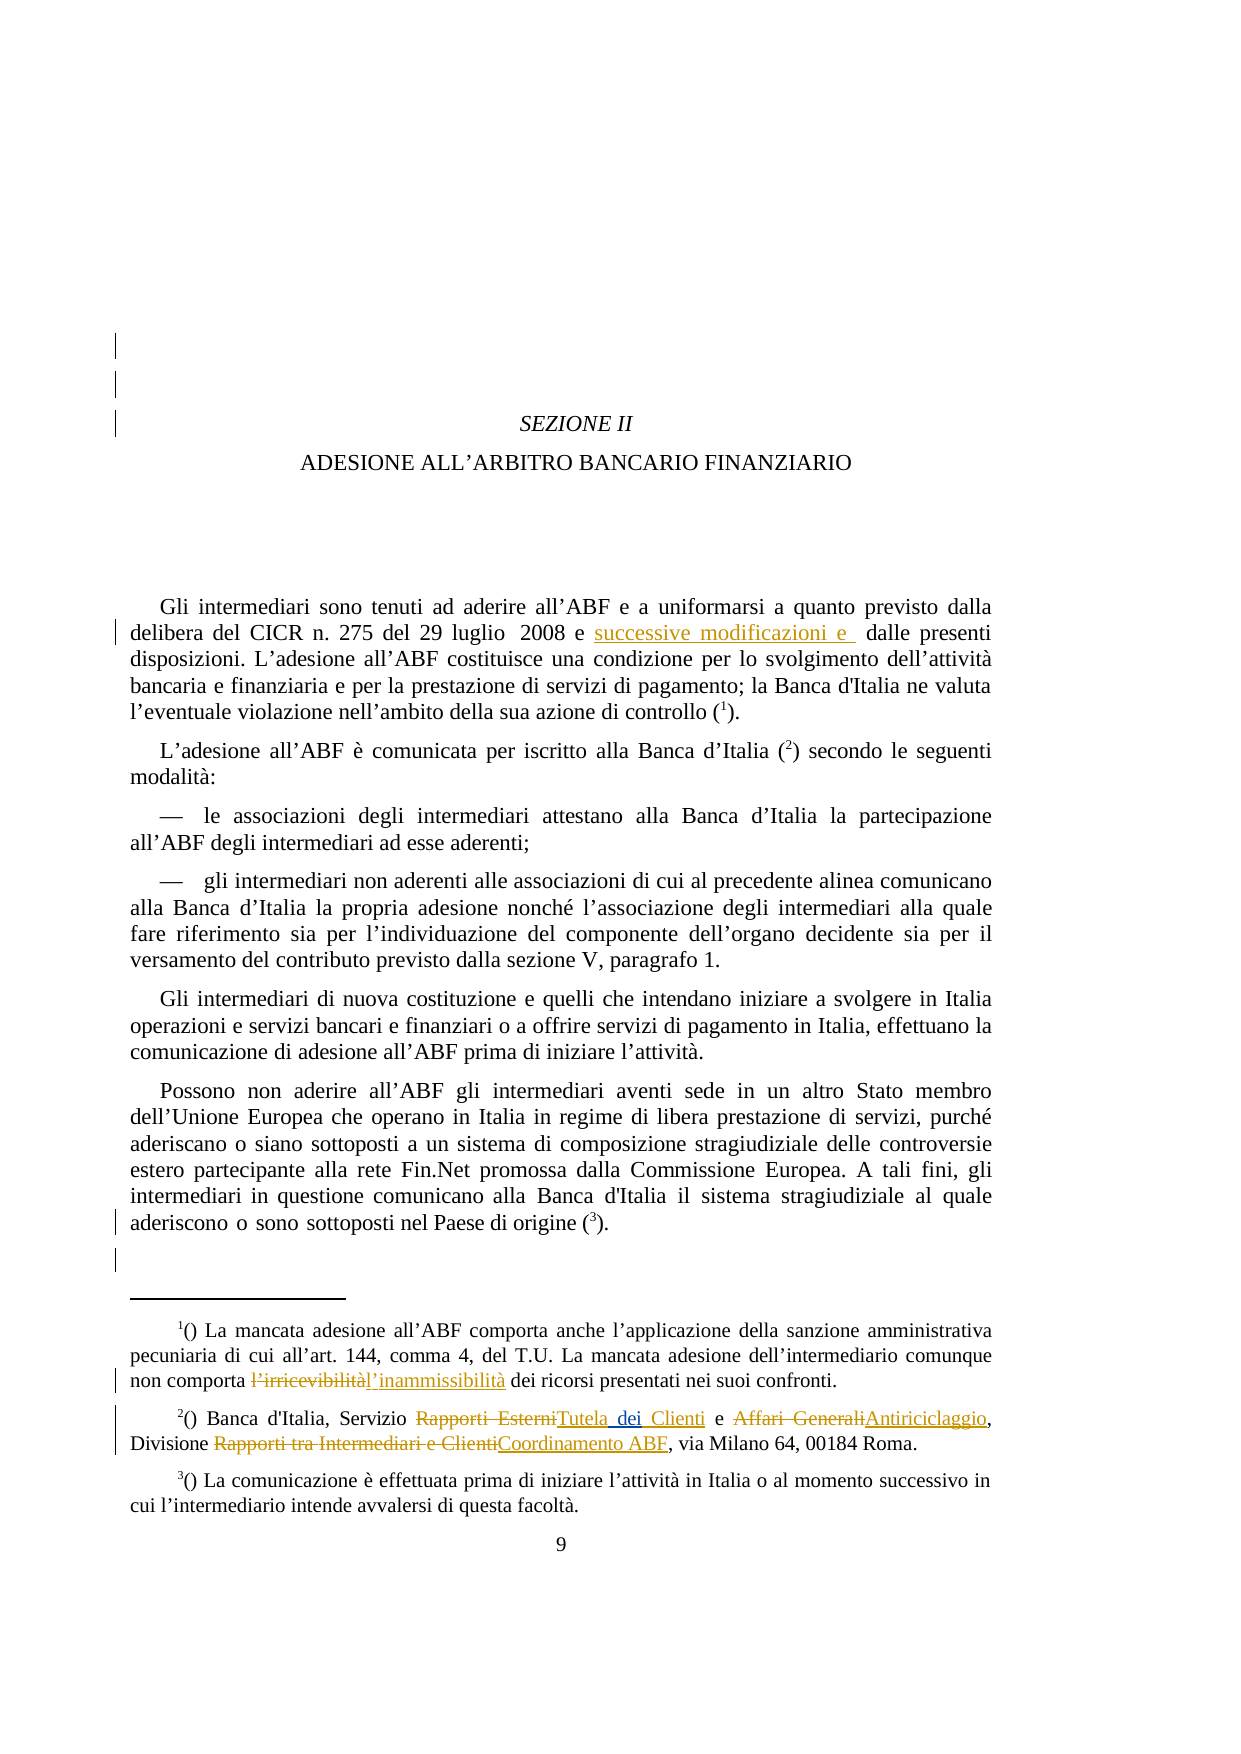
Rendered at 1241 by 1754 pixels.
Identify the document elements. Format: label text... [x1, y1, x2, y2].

text Gli intermediari di nuova costituzione e quelli che intendano iniziare a svolgere in Italia operazioni e servizi bancari e finanziari o a offrire servizi di pagamento in Italia, effettuano la comunicazione di adesione all’ABF prima di iniziare l’attività. [130, 985, 992, 1064]
text Gli intermediari sono tenuti ad aderire all’ABF e a uniformarsi a quanto previsto dalla delibera del CICR n. 275 del 29 luglio 2008 e dalle presenti disposizioni. L’adesione all’ABF costituisce una condizione per lo svolgimento dell’attività bancaria e finanziaria e per la prestazione di servizi di pagamento; la Banca d'Italia ne valuta l’eventuale violazione nell’ambito della sua azione di controllo (). [130, 593, 992, 724]
text L’adesione all’ABF è comunicata per iscritto alla Banca d’Italia () secondo le seguenti modalità: [130, 737, 992, 790]
subtitle ADESIONE ALL’ARBITRO BANCARIO FINANZIARIO [130, 449, 992, 476]
text SEZIONE II [130, 410, 992, 437]
list le associazioni degli intermediari attestano alla Banca d’Italia la partecipazione all’ABF degli intermediari ad esse aderenti; [130, 802, 992, 855]
list gli intermediari non aderenti alle associazioni di cui al precedente alinea comunicano alla Banca d’Italia la propria adesione nonché l’associazione degli intermediari alla quale fare riferimento sia per l’individuazione del componente dell’organo decidente sia per il versamento del contributo previsto dalla sezione V, paragrafo 1. [130, 867, 992, 973]
text Possono non aderire all’ABF gli intermediari aventi sede in un altro Stato membro dell’Unione Europea che operano in Italia in regime di libera prestazione di servizi, purché aderiscano o siano sottoposti a un sistema di composizione stragiudiziale delle controversie estero partecipante alla rete Fin.Net promossa dalla Commissione Europea. A tali fini, gli intermediari in questione comunicano alla Banca d'Italia il sistema stragiudiziale al quale aderiscono o sono sottoposti nel Paese di origine (). [130, 1077, 992, 1235]
